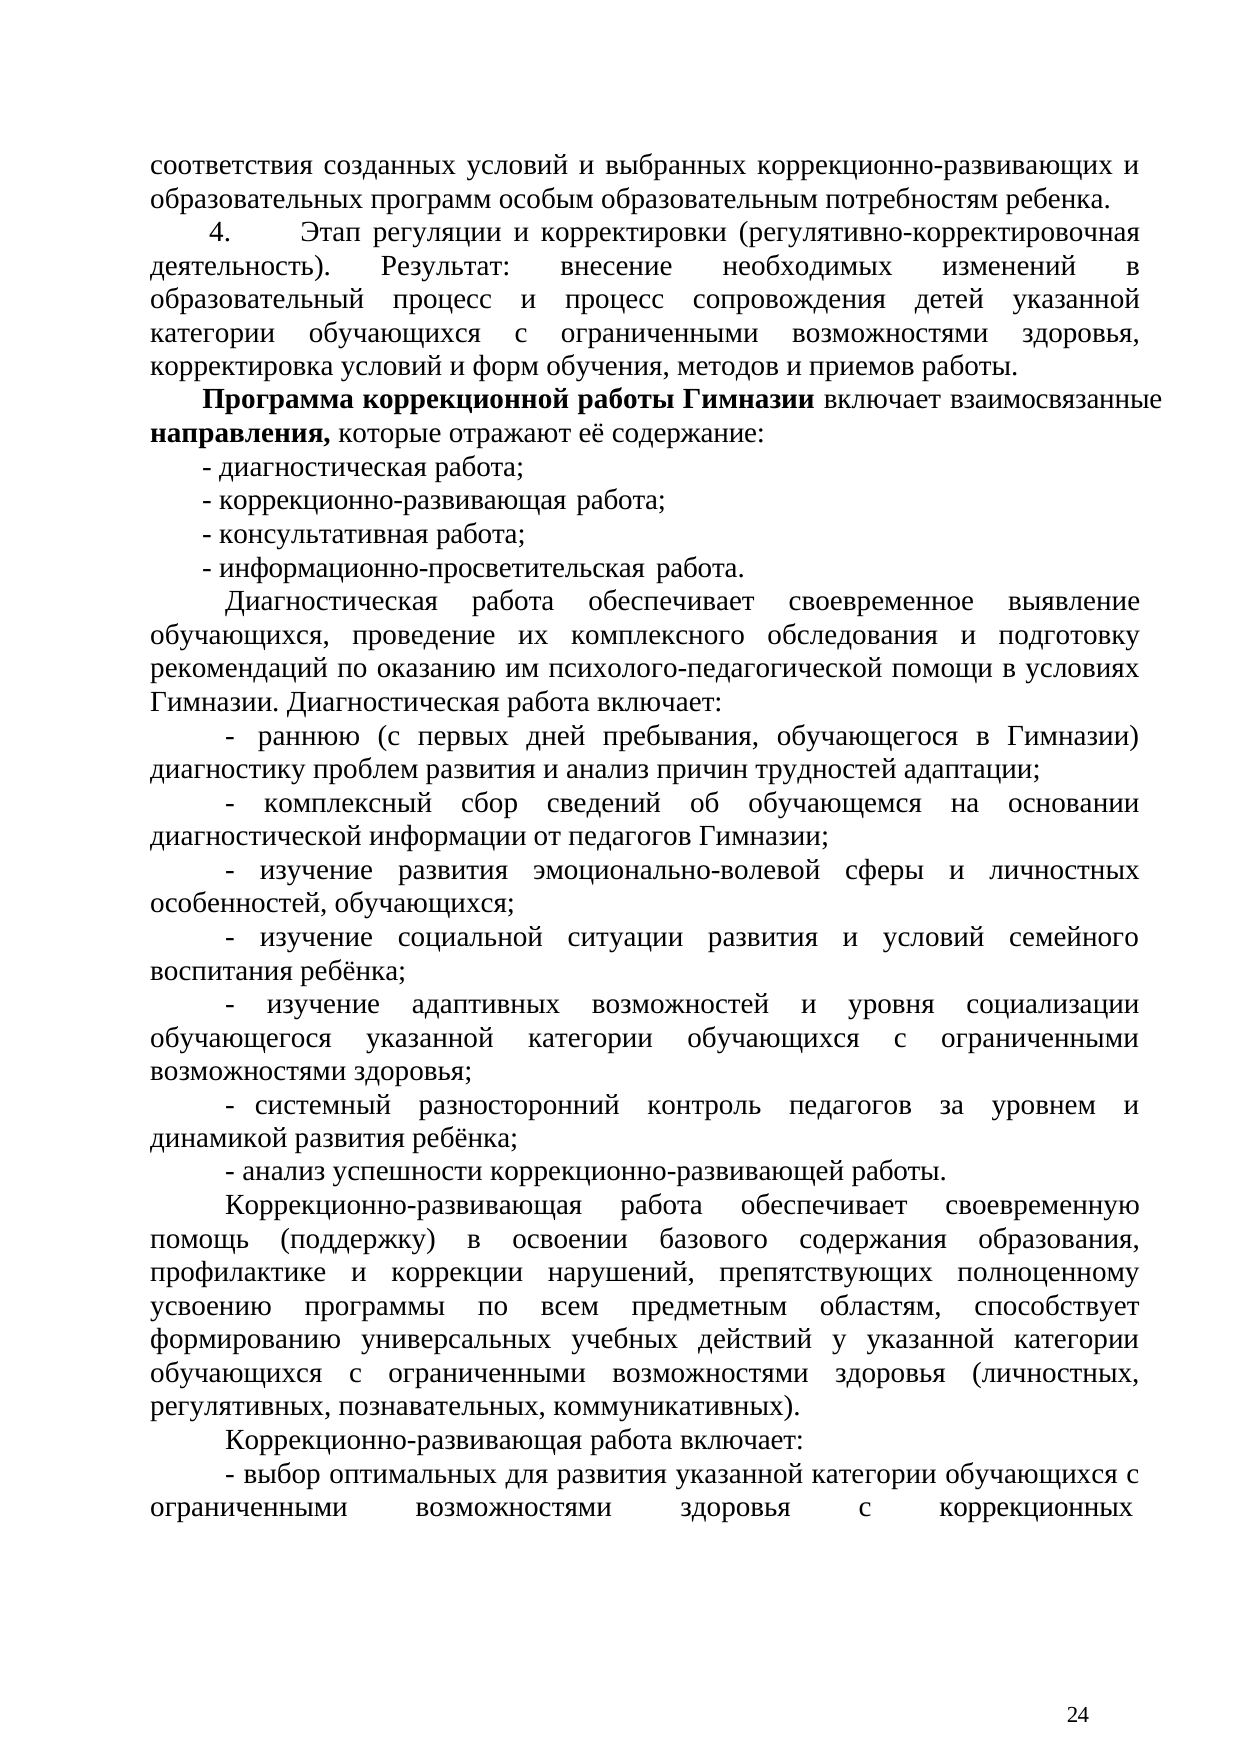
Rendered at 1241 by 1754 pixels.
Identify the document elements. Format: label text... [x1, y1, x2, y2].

text Коррекционно-развивающая работа обеспечивает своевременную помощь (поддержку) в освоении базового содержания образования, профилактике и коррекции нарушений, препятствующих полноценному усвоению программы по всем предметным областям, способствует формированию универсальных учебных действий у указанной категории обучающихся с ограниченными возможностями здоровья (личностных, регулятивных, познавательных, коммуникативных). [150, 1187, 1140, 1422]
list изучение социальной ситуации развития и условий семейного воспитания ребёнка; [150, 919, 1140, 986]
list изучение развития эмоционально-волевой сферы и личностных особенностей, обучающихся; [150, 852, 1140, 919]
text направления, которые отражают её содержание: [150, 416, 1211, 449]
text Диагностическая работа обеспечивает своевременное выявление обучающихся, проведение их комплексного обследования и подготовку рекомендаций по оказанию им психолого-педагогической помощи в условиях Гимназии. Диагностическая работа включает: [150, 583, 1141, 718]
text Коррекционно-развивающая работа включает: [225, 1422, 1211, 1456]
list комплексный сбор сведений об обучающемся на основании диагностической информации от педагогов Гимназии; [150, 785, 1140, 852]
list системный разносторонний контроль педагогов за уровнем и динамикой развития ребёнка; [150, 1087, 1140, 1154]
text Программа коррекционной работы Гимназии включает взаимосвязанные [202, 382, 1211, 416]
list Этап регуляции и корректировки (регулятивно-корректировочная деятельность). Результат: внесение необходимых изменений в образовательный процесс и процесс сопровождения детей указанной категории обучающихся с ограниченными возможностями здоровья, корректировка условий и форм обучения, методов и приемов работы. [150, 214, 1141, 382]
list информационно-просветительская работа. [202, 550, 1211, 583]
list коррекционно-развивающая работа; [202, 483, 1211, 516]
list анализ успешности коррекционно-развивающей работы. [225, 1154, 1211, 1187]
list изучение адаптивных возможностей и уровня социализации обучающегося указанной категории обучающихся с ограниченными возможностями здоровья; [150, 986, 1140, 1087]
list выбор оптимальных для развития указанной категории обучающихся с ограниченными возможностями здоровья с коррекционных [150, 1456, 1141, 1523]
list консультативная работа; [202, 516, 1211, 550]
list диагностическая работа; [202, 449, 1211, 483]
list раннюю (с первых дней пребывания, обучающегося в Гимназии) диагностику проблем развития и анализ причин трудностей адаптации; [150, 718, 1140, 785]
text соответствия созданных условий и выбранных коррекционно-развивающих и образовательных программ особым образовательным потребностям ребенка. [150, 147, 1140, 214]
